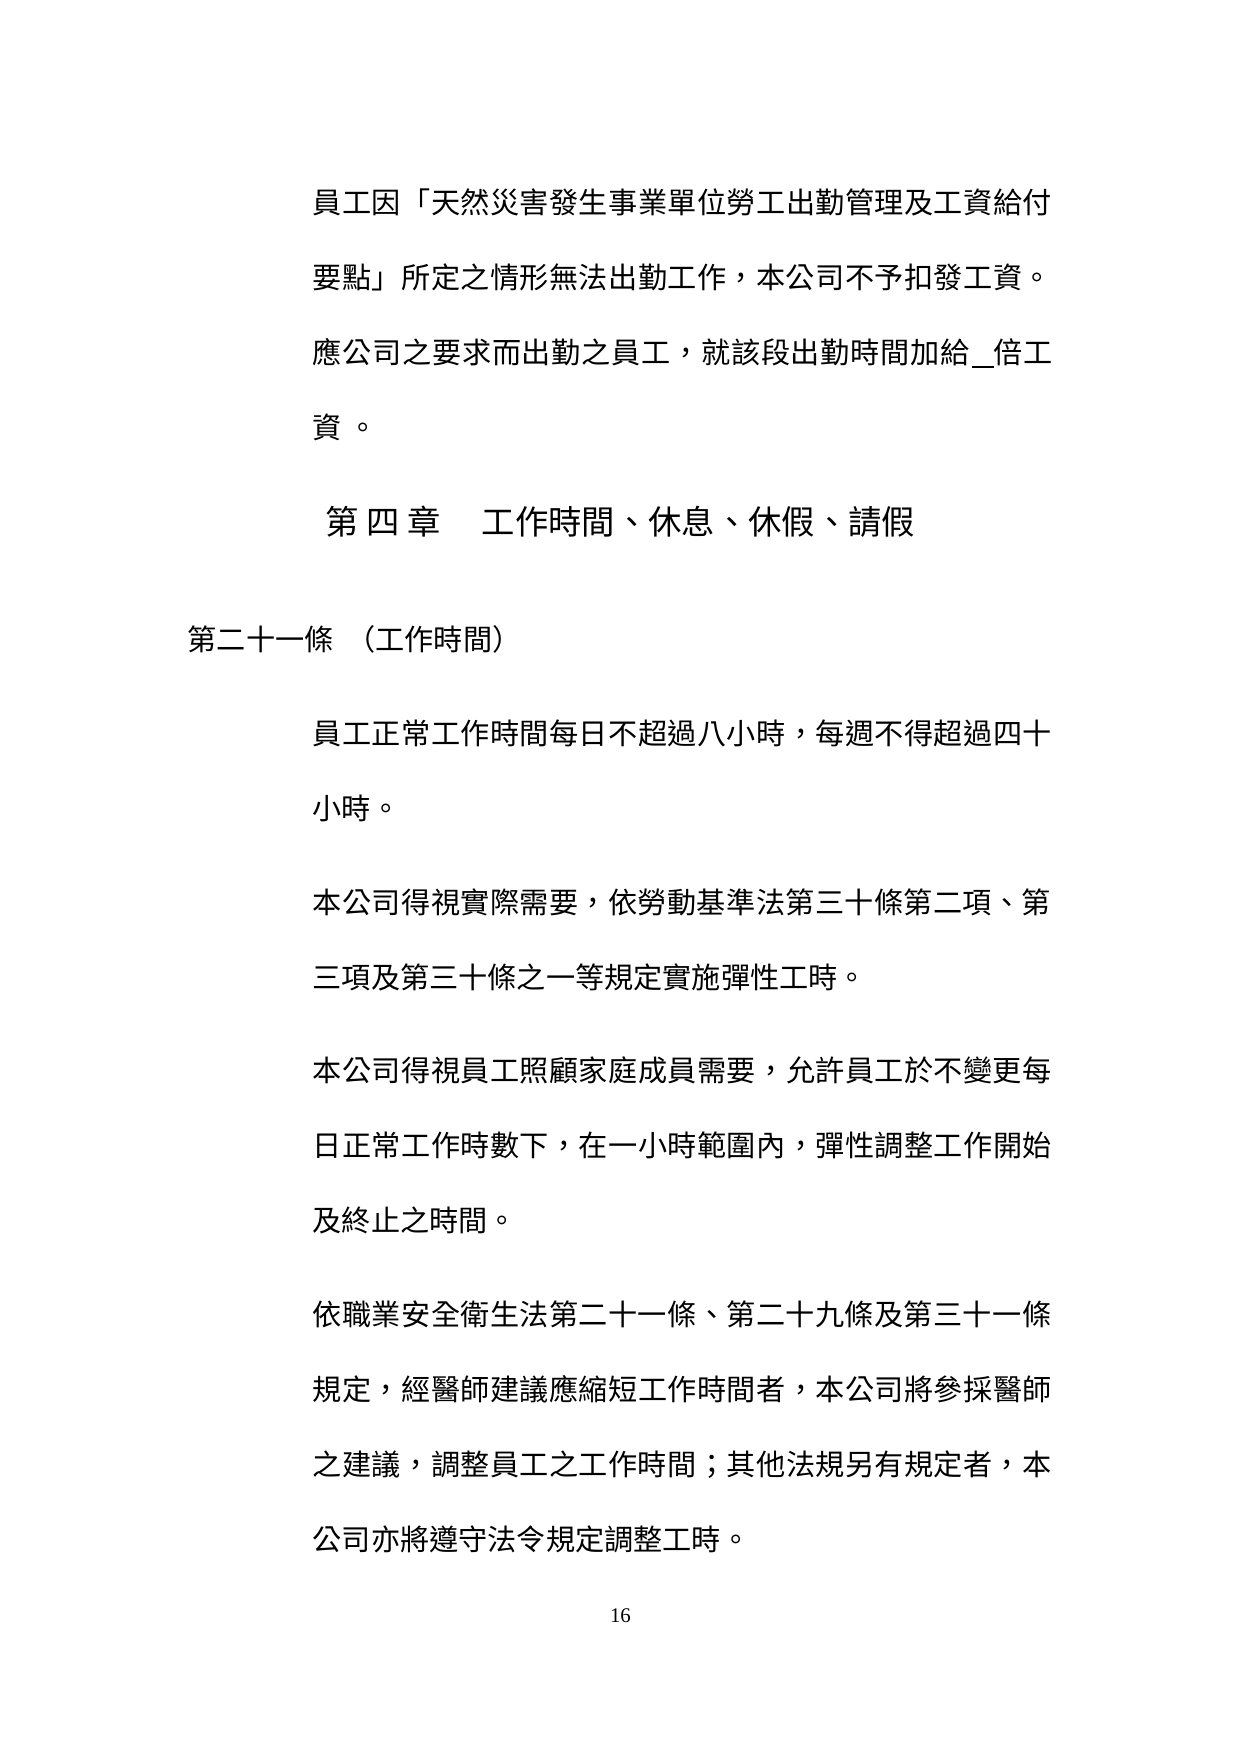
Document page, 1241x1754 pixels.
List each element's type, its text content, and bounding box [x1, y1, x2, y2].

text 員工正常工作時間每日不超過八小時，每週不得超過四十小時。 [312, 694, 1053, 844]
text 依職業安全衛生法第二十一條、第二十九條及第三十一條規定，經醫師建議應縮短工作時間者，本公司將參採醫師之建議，調整員工之工作時間；其他法規另有規定者，本公司亦將遵守法令規定調整工時。 [312, 1275, 1053, 1575]
text 本公司得視實際需要，依勞動基準法第三十條第二項、第三項及第三十條之一等規定實施彈性工時。 [312, 863, 1053, 1013]
subtitle 工作時間、休息、休假、請假 [187, 482, 1053, 557]
text 員工因「天然災害發生事業單位勞工出勤管理及工資給付要點」所定之情形無法出勤工作，本公司不予扣發工資。應公司之要求而出勤之員工，就該段出勤時間加給 倍工資 。 [312, 164, 1053, 464]
text 第二十一條 （工作時間） [187, 600, 1053, 675]
text 本公司得視員工照顧家庭成員需要，允許員工於不變更每日正常工作時數下，在一小時範圍內，彈性調整工作開始及終止之時間。 [312, 1032, 1053, 1257]
